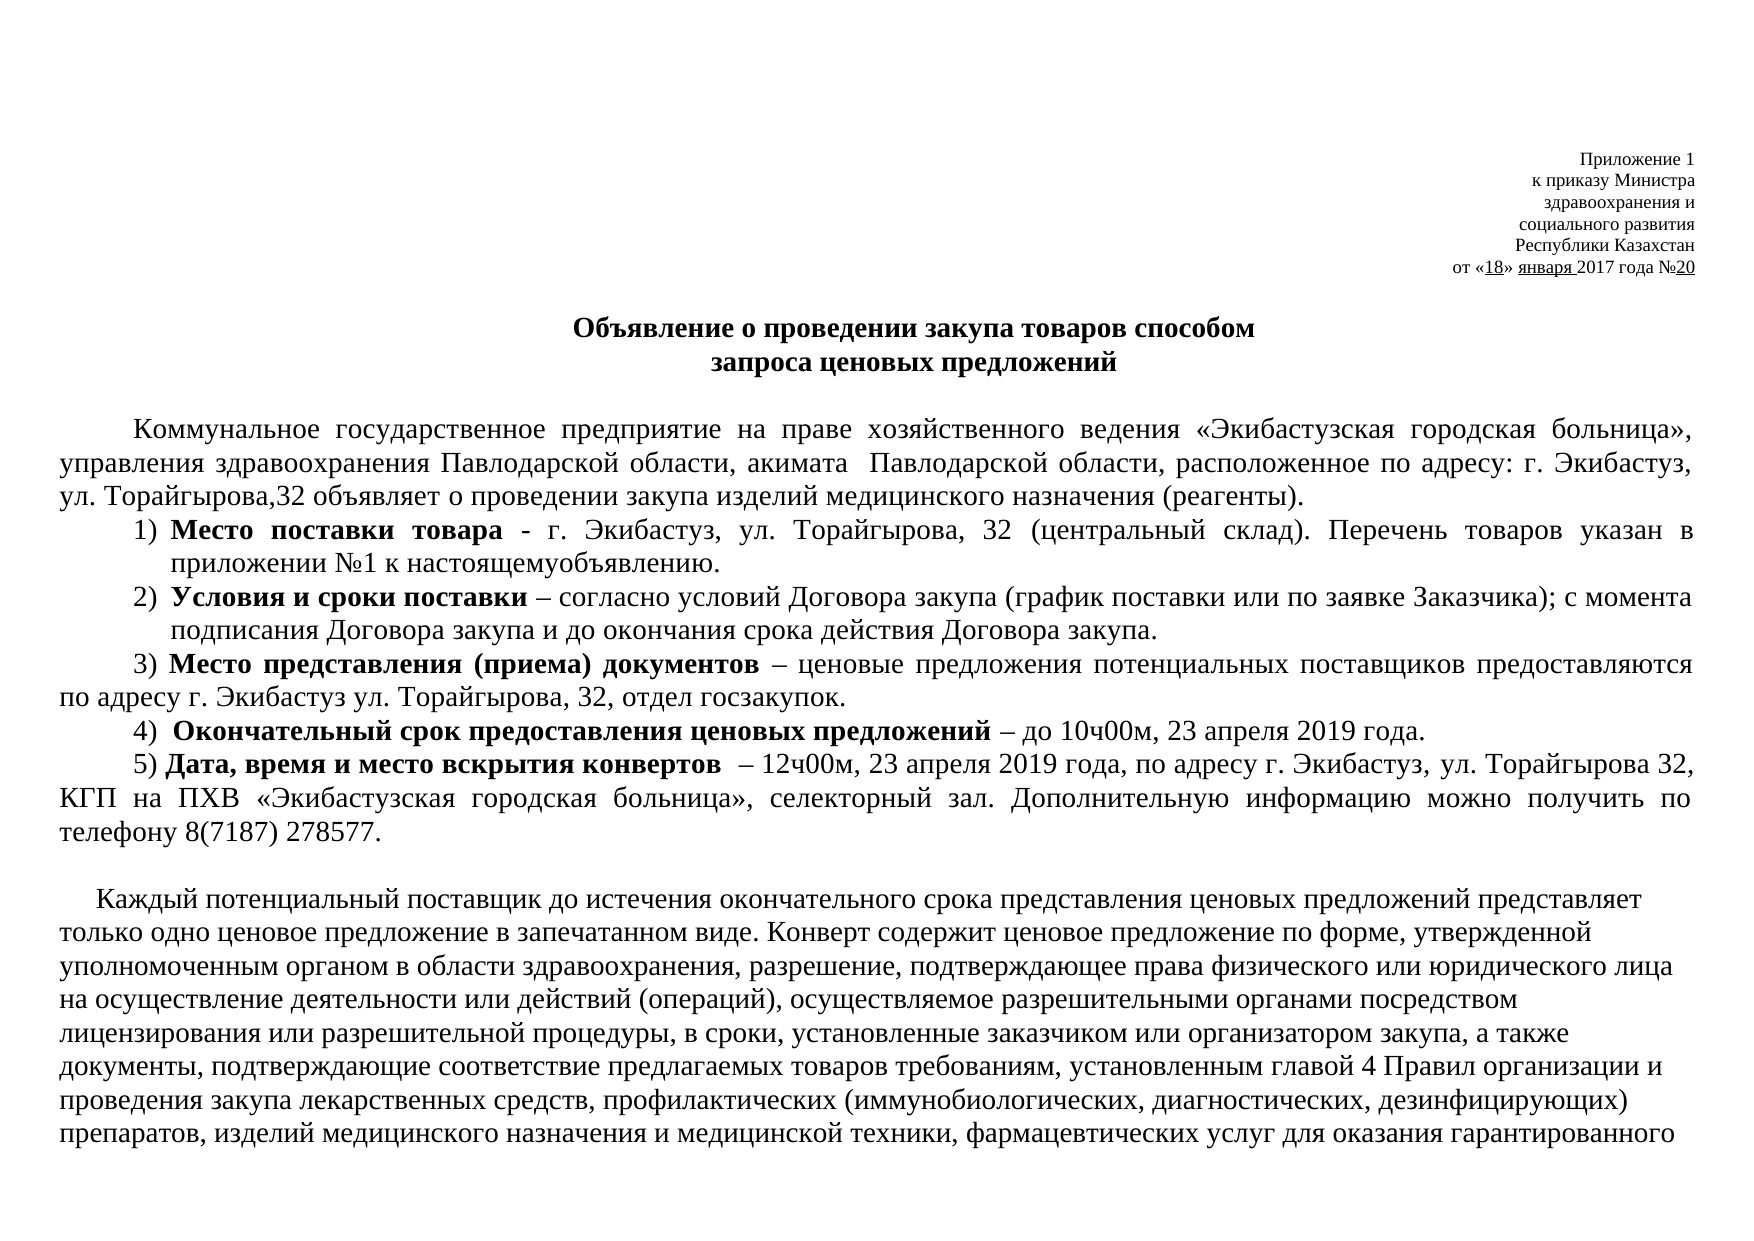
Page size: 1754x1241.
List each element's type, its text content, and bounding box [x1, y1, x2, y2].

text социального развития [59, 212, 1695, 234]
text здравоохранения и [59, 191, 1695, 212]
list Место поставки товара - г. Экибастуз, ул. Торайгырова, 32 (центральный склад). Перечень товаров указан в приложении №1 к настоящемуобъявлению. [133, 512, 1695, 579]
text Республики Казахстан [59, 234, 1695, 256]
text 5) Дата, время и место вскрытия конвертов – 12ч00м, 23 апреля 2019 года, по адресу г. Экибастуз, ул. Торайгырова 32, КГП на ПХВ «Экибастузская городская больница», селекторный зал. Дополнительную информацию можно получить по телефону 8(7187) 278577. [59, 747, 1695, 847]
text 3) Место представления (приема) документов – ценовые предложения потенциальных поставщиков предоставляются по адресу г. Экибастуз ул. Торайгырова, 32, отдел госзакупок. [59, 646, 1695, 713]
text к приказу Министра [59, 169, 1695, 191]
text 4) Окончательный срок предоставления ценовых предложений – до 10ч00м, 23 апреля 2019 года. [59, 713, 1695, 747]
text от «18» января 2017 года №20 [59, 256, 1695, 277]
subtitle Объявление о проведении закупа товаров способом [59, 311, 1695, 344]
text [59, 881, 1695, 1149]
list Условия и сроки поставки – согласно условий Договора закупа (график поставки или по заявке Заказчика); с момента подписания Договора закупа и до окончания срока действия Договора закупа. [133, 579, 1695, 646]
text Коммунальное государственное предприятие на праве хозяйственного ведения «Экибастузская городская больница», управления здравоохранения Павлодарской области, акимата Павлодарской области, расположенное по адресу: г. Экибастуз, ул. Торайгырова,32 объявляет о проведении закупа изделий медицинского назначения (реагенты). [59, 411, 1695, 512]
text Приложение 1 [59, 148, 1695, 169]
subtitle запроса ценовых предложений [59, 344, 1695, 378]
